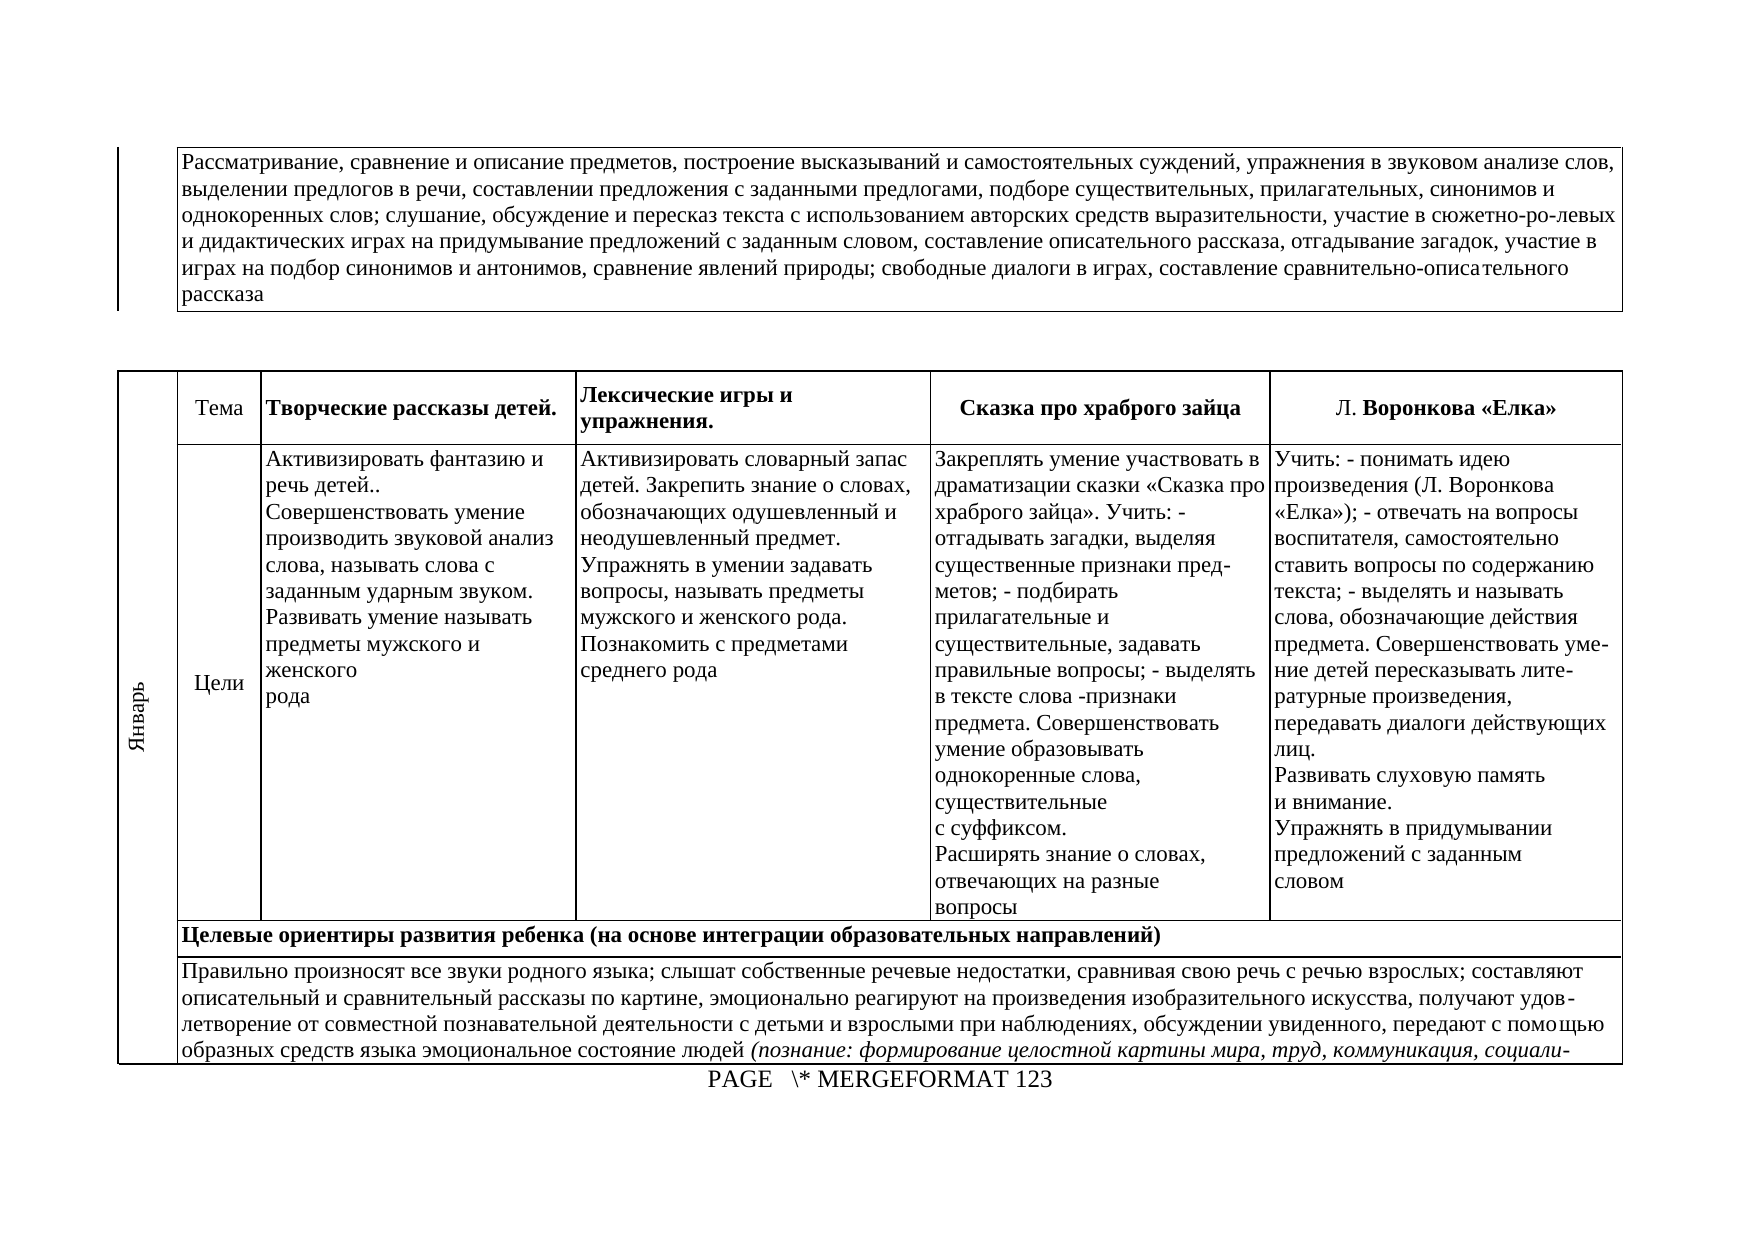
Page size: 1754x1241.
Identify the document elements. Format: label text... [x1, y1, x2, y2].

table_cell Активизировать фантазию и речь детей.. Совершенствовать умение производить звуковой анализ слова, называть слова с заданным ударным звуком. Развивать умение называть предметы мужского и женского рода [262, 445, 575, 919]
table_header Л. Воронкова «Елка» [1271, 372, 1622, 444]
table_cell Цели [178, 445, 260, 919]
table_cell Целевые ориентиры развития ребенка (на основе интеграции образовательных направлений) [178, 920, 1622, 956]
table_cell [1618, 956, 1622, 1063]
table_header Тема [178, 372, 260, 444]
table_cell Активизировать словарный запас детей. Закрепить знание о словах, обозначающих одушевленный и неодушевленный предмет. Упражнять в умении задавать вопросы, называть предметы мужского и женского рода. Познакомить с предметами среднего рода [577, 445, 930, 919]
table_header Январь [119, 372, 177, 1063]
table_cell Учить: - понимать идею произведения (Л. Воронкова «Елка»); - отвечать на вопросы воспитателя, самостоятельно ставить вопросы по содержанию текста; - выделять и называть слова, обозначающие действия предмета. Совершенствовать умение детей пересказывать литературные произведения, передавать диалоги действующих лиц. Развивать слуховую память и внимание. Упражнять в придумывании предложений с заданным словом [1271, 444, 1622, 919]
table_header Сказка про храброго зайца [931, 372, 1269, 444]
table_cell Рассматривание, сравнение и описание предметов, построение высказываний и самостоятельных суждений, упражнения в звуковом анализе слов, выделении предлогов в речи, составлении предложения с заданными предлогами, подборе существительных, прилагательных, синонимов и однокоренных слов; слушание, обсуждение и пересказ текста с использованием авторских средств выразительности, участие в сюжетно-ро-левых и дидактических играх на придумывание предложений с заданным словом, составление описательного рассказа, отгадывание загадок, участие в играх на подбор синонимов и антонимов, сравнение явлений природы; свободные диалоги в играх, составление сравнительно-описательного рассказа [178, 147, 1622, 311]
table_header Творческие рассказы детей. [262, 372, 575, 444]
table_header Лексические игры и упражнения. [577, 372, 930, 444]
